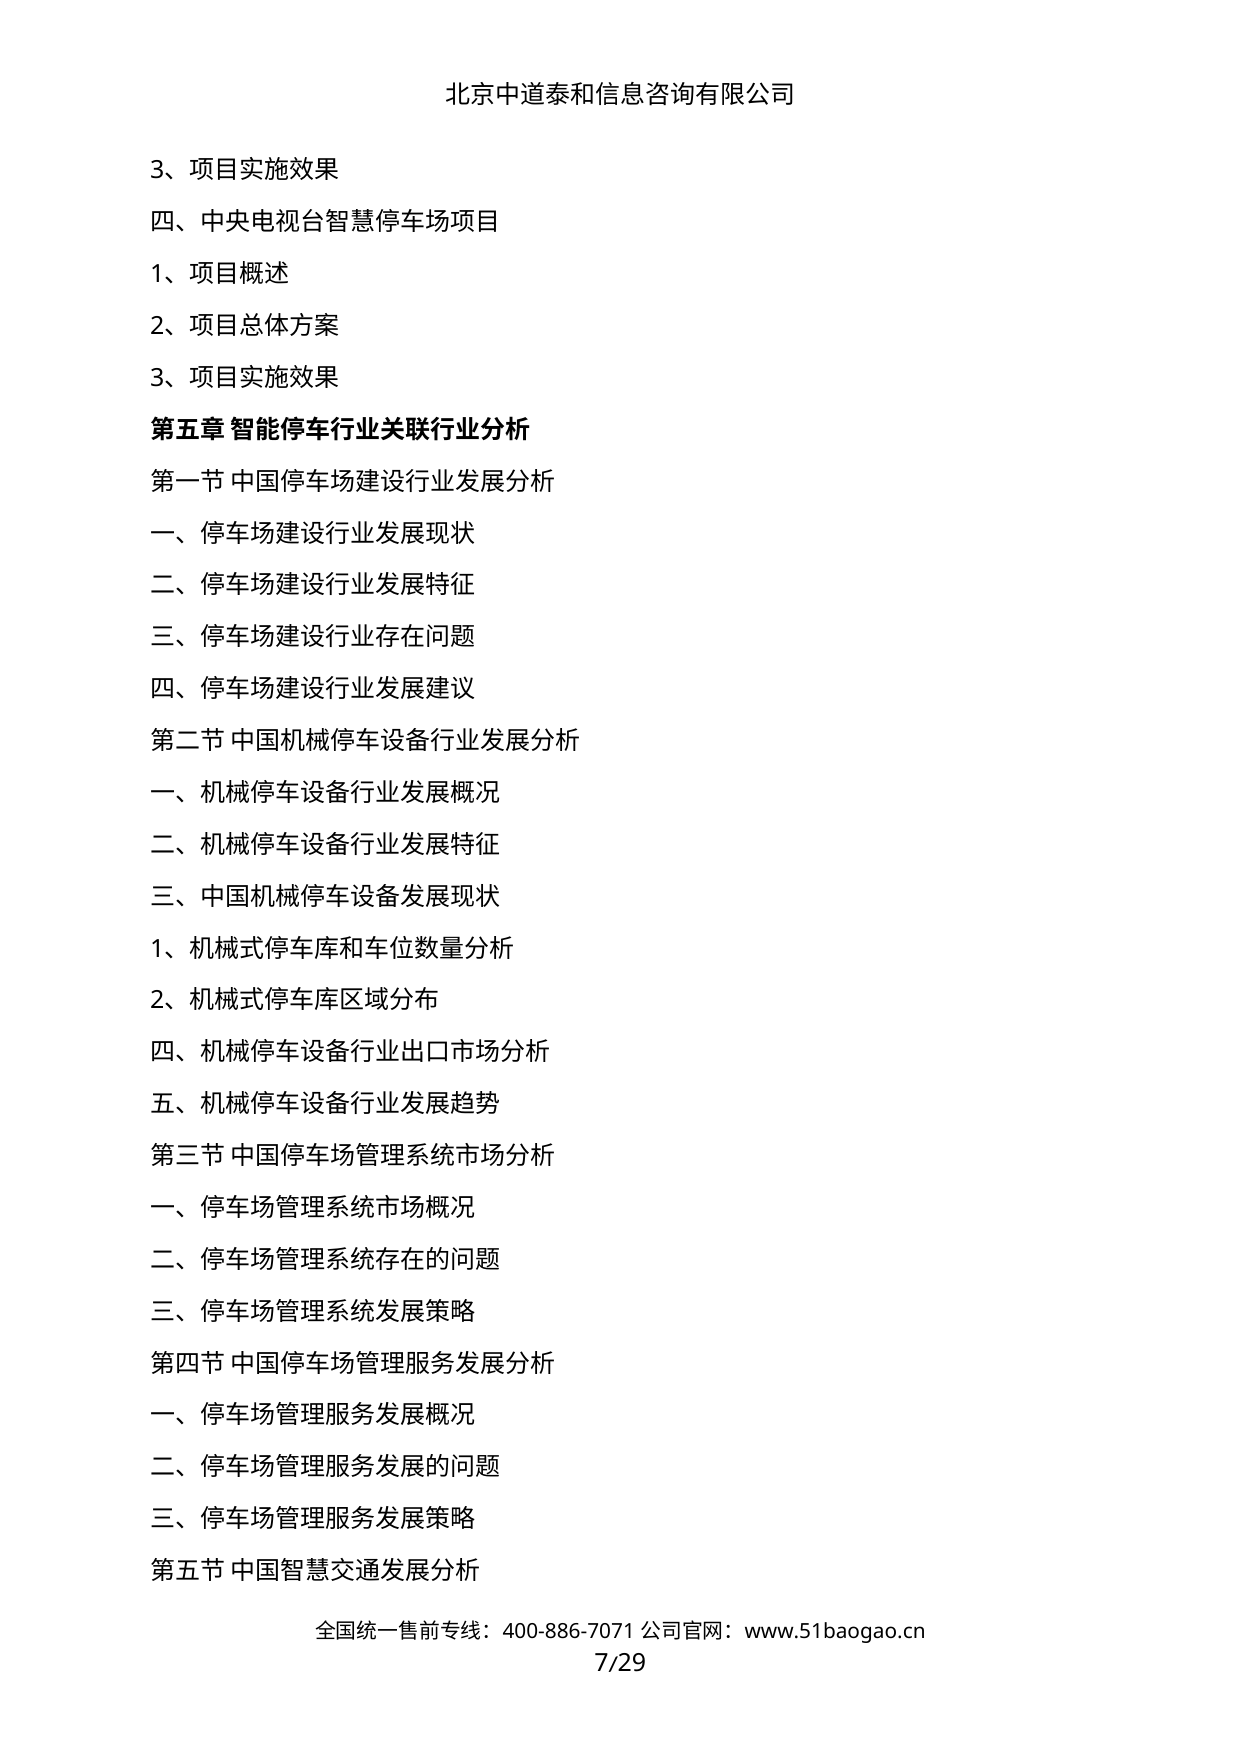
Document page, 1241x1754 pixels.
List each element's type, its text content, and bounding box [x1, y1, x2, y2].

text 第五章 智能停车行业关联行业分析 [150, 409, 1090, 446]
text 第二节 中国机械停车设备行业发展分析 [150, 721, 1090, 757]
text 二、机械停车设备行业发展特征 [150, 824, 1090, 861]
text 一、停车场管理系统市场概况 [150, 1187, 1090, 1224]
text 2、机械式停车库区域分布 [150, 980, 1090, 1016]
text 3、项目实施效果 [150, 150, 1090, 186]
text 1、机械式停车库和车位数量分析 [150, 928, 1090, 964]
text 三、停车场管理服务发展策略 [150, 1499, 1090, 1535]
text 三、中国机械停车设备发展现状 [150, 876, 1090, 912]
text 1、项目概述 [150, 254, 1090, 290]
text 三、停车场管理系统发展策略 [150, 1291, 1090, 1327]
text 一、机械停车设备行业发展概况 [150, 772, 1090, 809]
text 一、停车场建设行业发展现状 [150, 513, 1090, 549]
text 四、停车场建设行业发展建议 [150, 669, 1090, 705]
text 一、停车场管理服务发展概况 [150, 1395, 1090, 1431]
text 二、停车场建设行业发展特征 [150, 565, 1090, 601]
text 四、机械停车设备行业出口市场分析 [150, 1032, 1090, 1068]
text 3、项目实施效果 [150, 357, 1090, 394]
text 2、项目总体方案 [150, 306, 1090, 342]
text 五、机械停车设备行业发展趋势 [150, 1084, 1090, 1120]
text 二、停车场管理系统存在的问题 [150, 1239, 1090, 1276]
text 四、中央电视台智慧停车场项目 [150, 202, 1090, 238]
text 三、停车场建设行业存在问题 [150, 617, 1090, 653]
text 二、停车场管理服务发展的问题 [150, 1447, 1090, 1483]
text 第三节 中国停车场管理系统市场分析 [150, 1136, 1090, 1172]
text 第四节 中国停车场管理服务发展分析 [150, 1343, 1090, 1379]
text 第一节 中国停车场建设行业发展分析 [150, 461, 1090, 497]
text 第五节 中国智慧交通发展分析 [150, 1551, 1090, 1587]
